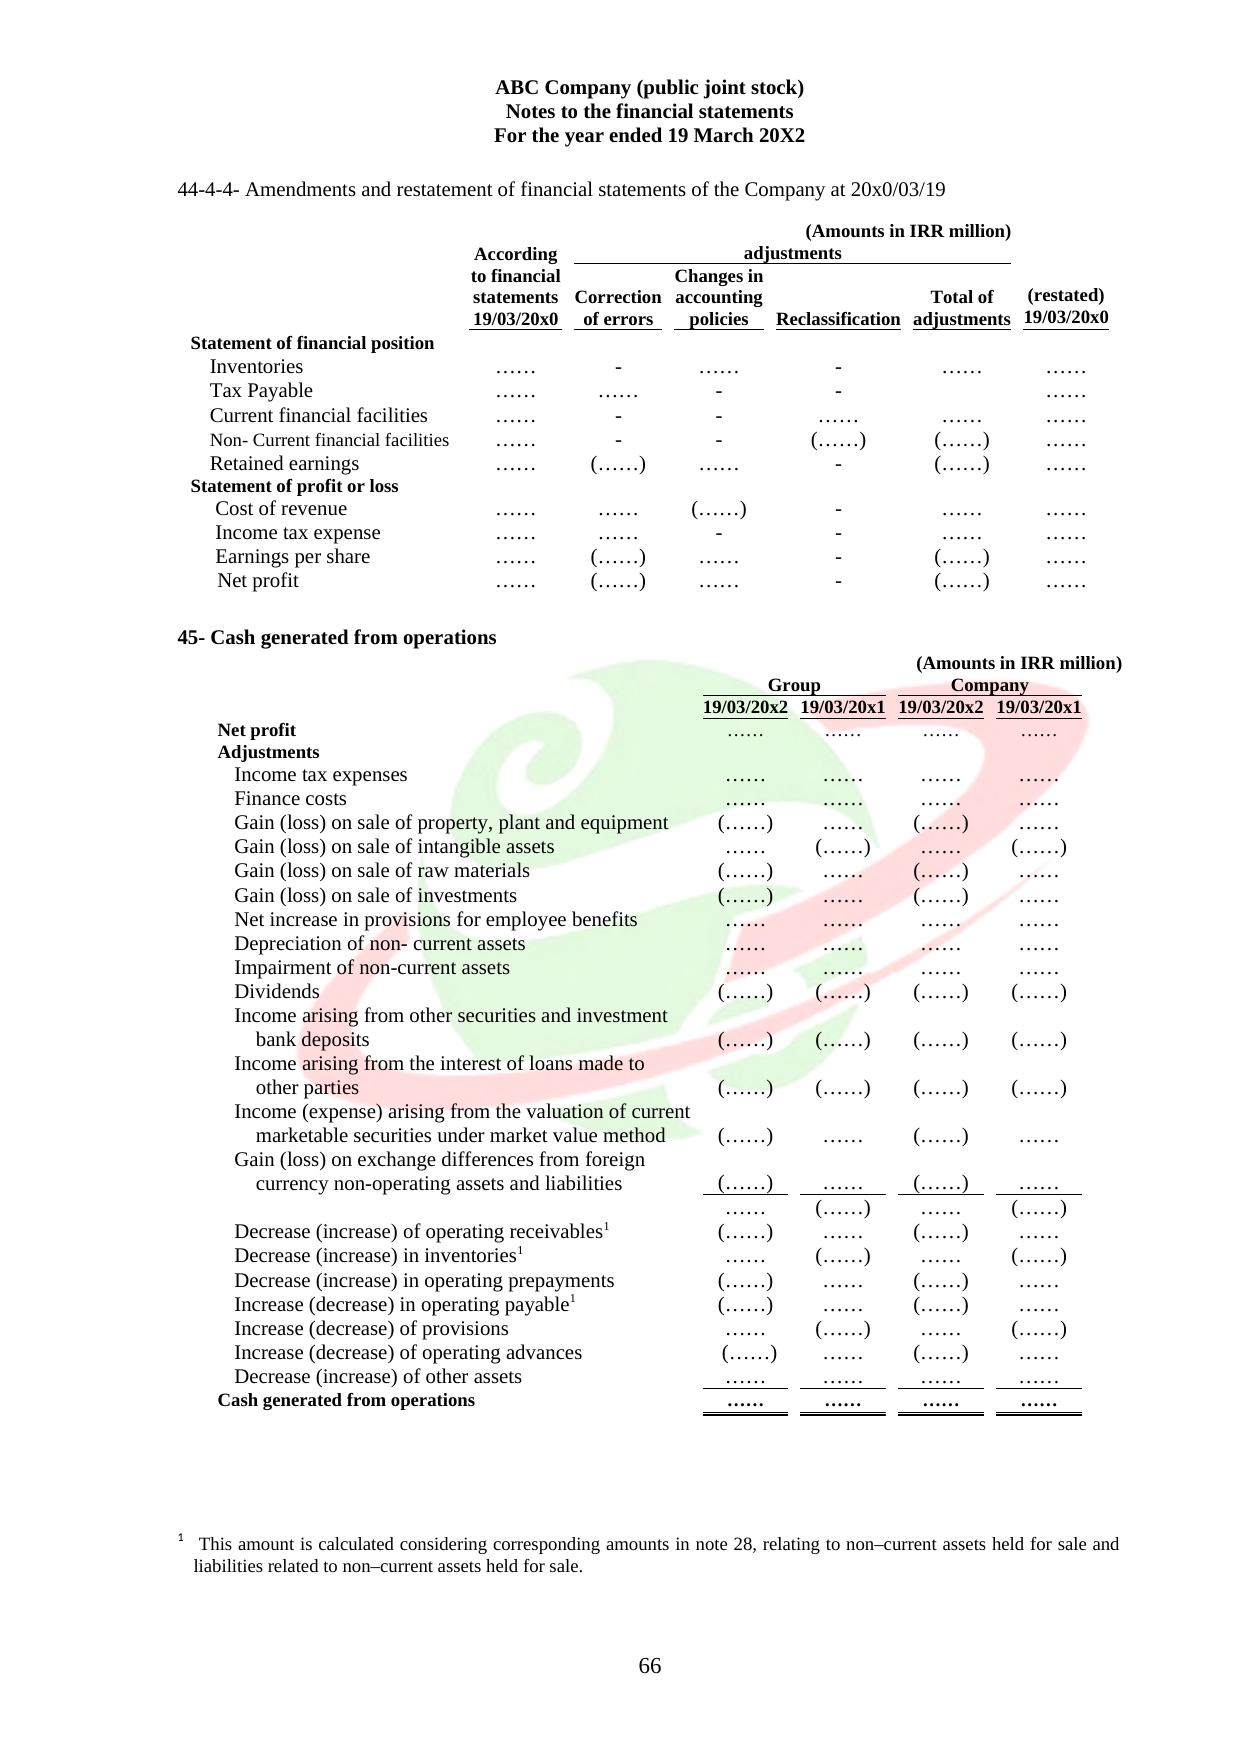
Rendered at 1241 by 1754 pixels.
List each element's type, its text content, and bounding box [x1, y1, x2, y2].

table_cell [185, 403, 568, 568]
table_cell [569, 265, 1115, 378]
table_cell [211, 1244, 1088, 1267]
text (Amounts in IRR million) [177, 652, 1122, 674]
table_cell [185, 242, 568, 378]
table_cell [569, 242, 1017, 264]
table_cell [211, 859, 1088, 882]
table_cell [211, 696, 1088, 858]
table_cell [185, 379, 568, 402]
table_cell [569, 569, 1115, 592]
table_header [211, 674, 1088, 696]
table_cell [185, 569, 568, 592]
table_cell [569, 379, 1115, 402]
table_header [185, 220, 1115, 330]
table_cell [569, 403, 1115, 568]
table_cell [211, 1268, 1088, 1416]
text 44-4-4- Amendments and restatement of financial statements of the Company at 20x0/03/19 [177, 177, 1122, 201]
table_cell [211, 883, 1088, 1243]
subtitle 45- Cash generated from operations [177, 625, 1122, 649]
